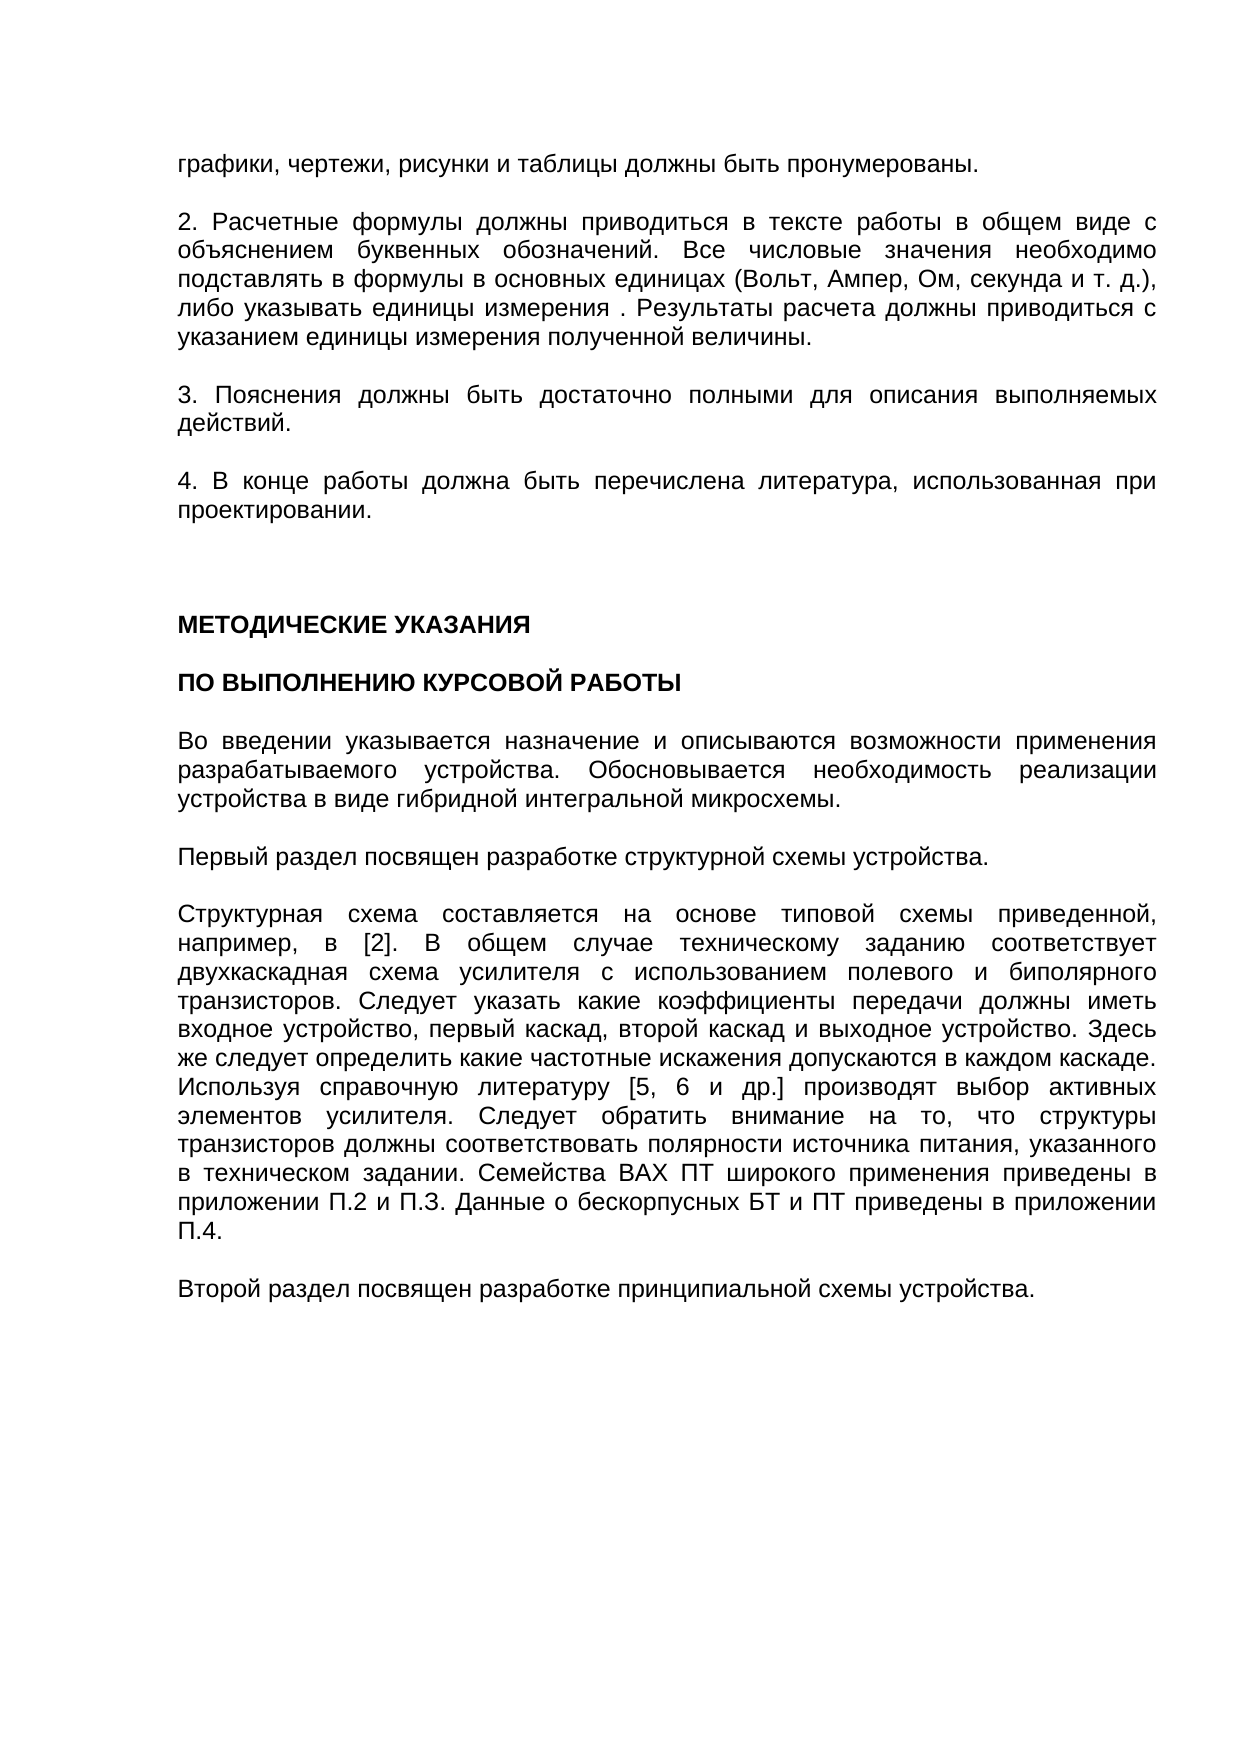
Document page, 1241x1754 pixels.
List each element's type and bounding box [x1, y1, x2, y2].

table_header [176, 118, 1159, 1333]
